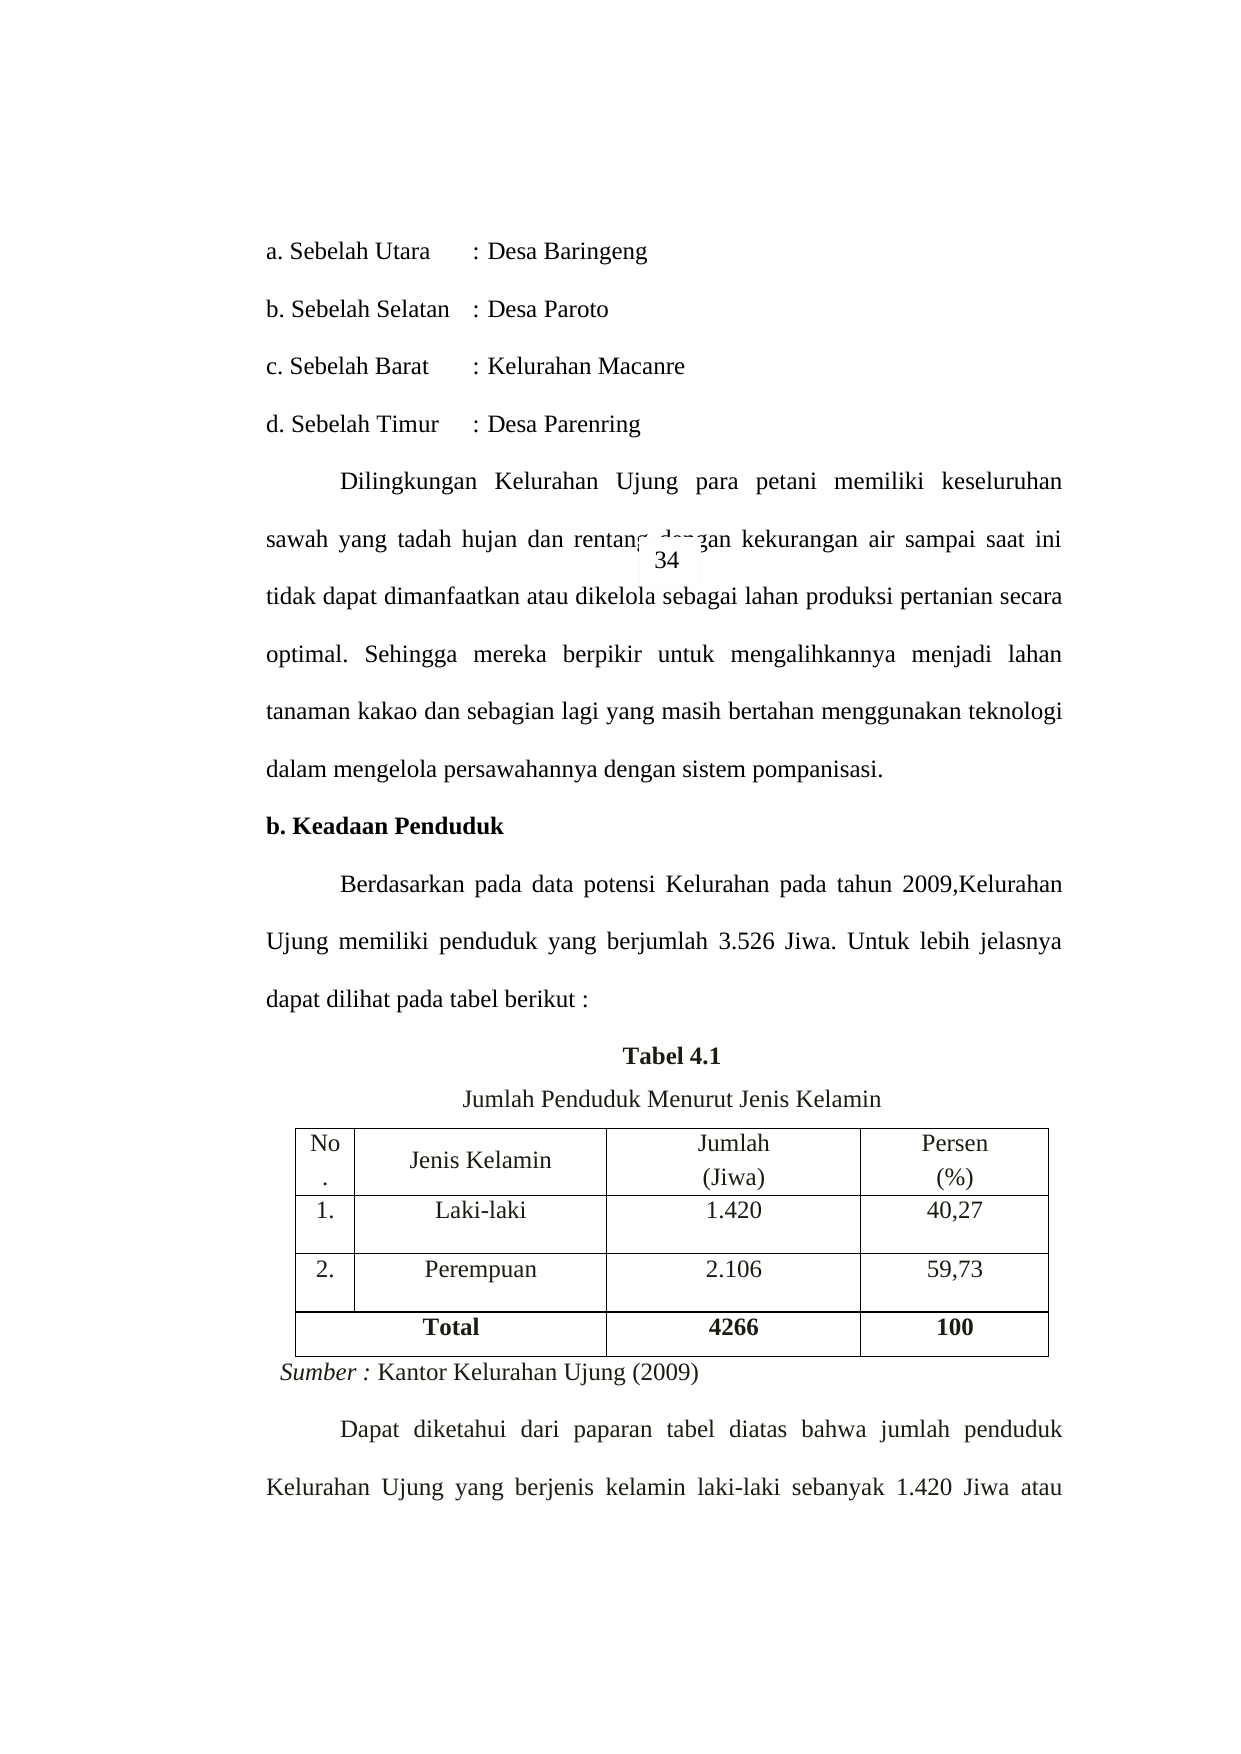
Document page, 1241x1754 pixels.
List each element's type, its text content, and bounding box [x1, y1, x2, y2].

text a. Sebelah Utara : Desa Baringeng [266, 236, 1063, 265]
text Berdasarkan pada data potensi Kelurahan pada tahun 2009,Kelurahan Ujung memiliki penduduk yang berjumlah 3.526 Jiwa. Untuk lebih jelasnya dapat dilihat pada tabel berikut : [266, 869, 1063, 1012]
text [266, 1414, 1063, 1500]
table_cell 4266 [607, 1313, 860, 1356]
text b. Sebelah Selatan : Desa Paroto [266, 294, 1063, 322]
table_cell Total [296, 1313, 606, 1356]
table_cell 1.420 [607, 1196, 860, 1253]
text Sumber : Kantor Kelurahan Ujung (2009) [274, 1357, 1063, 1385]
text Tabel 4.1 [236, 1041, 1063, 1070]
table_cell 100 [861, 1313, 1048, 1356]
text Jumlah Penduduk Menurut Jenis Kelamin [236, 1084, 1063, 1113]
table_cell 40,27 [861, 1196, 1048, 1253]
text Dilingkungan Kelurahan Ujung para petani memiliki keseluruhan sawah yang tadah hujan dan rentang dengan kekurangan air sampai saat ini tidak dapat dimanfaatkan atau dikelola sebagai lahan produksi pertanian secara optimal. Sehingga mereka berpikir untuk mengalihkannya menjadi lahan tanaman kakao dan sebagian lagi yang masih bertahan menggunakan teknologi dalam mengelola persawahannya dengan sistem pompanisasi. [266, 466, 1063, 782]
text c. Sebelah Barat : Kelurahan Macanre [266, 351, 1063, 380]
table_cell 2.106 [607, 1254, 860, 1311]
text d. Sebelah Timur : Desa Parenring [266, 409, 1063, 437]
table_header Persen (%) [861, 1129, 1048, 1194]
table_header Jenis Kelamin [355, 1129, 606, 1194]
table_cell 1. [296, 1196, 354, 1253]
table_cell Perempuan [355, 1254, 606, 1311]
table_header No. [296, 1129, 354, 1194]
text b. Keadaan Penduduk [266, 811, 1063, 840]
table_cell 59,73 [861, 1254, 1048, 1311]
table_header Jumlah (Jiwa) [607, 1129, 860, 1194]
table_cell 2. [296, 1254, 354, 1311]
table_cell Laki-laki [355, 1196, 606, 1253]
